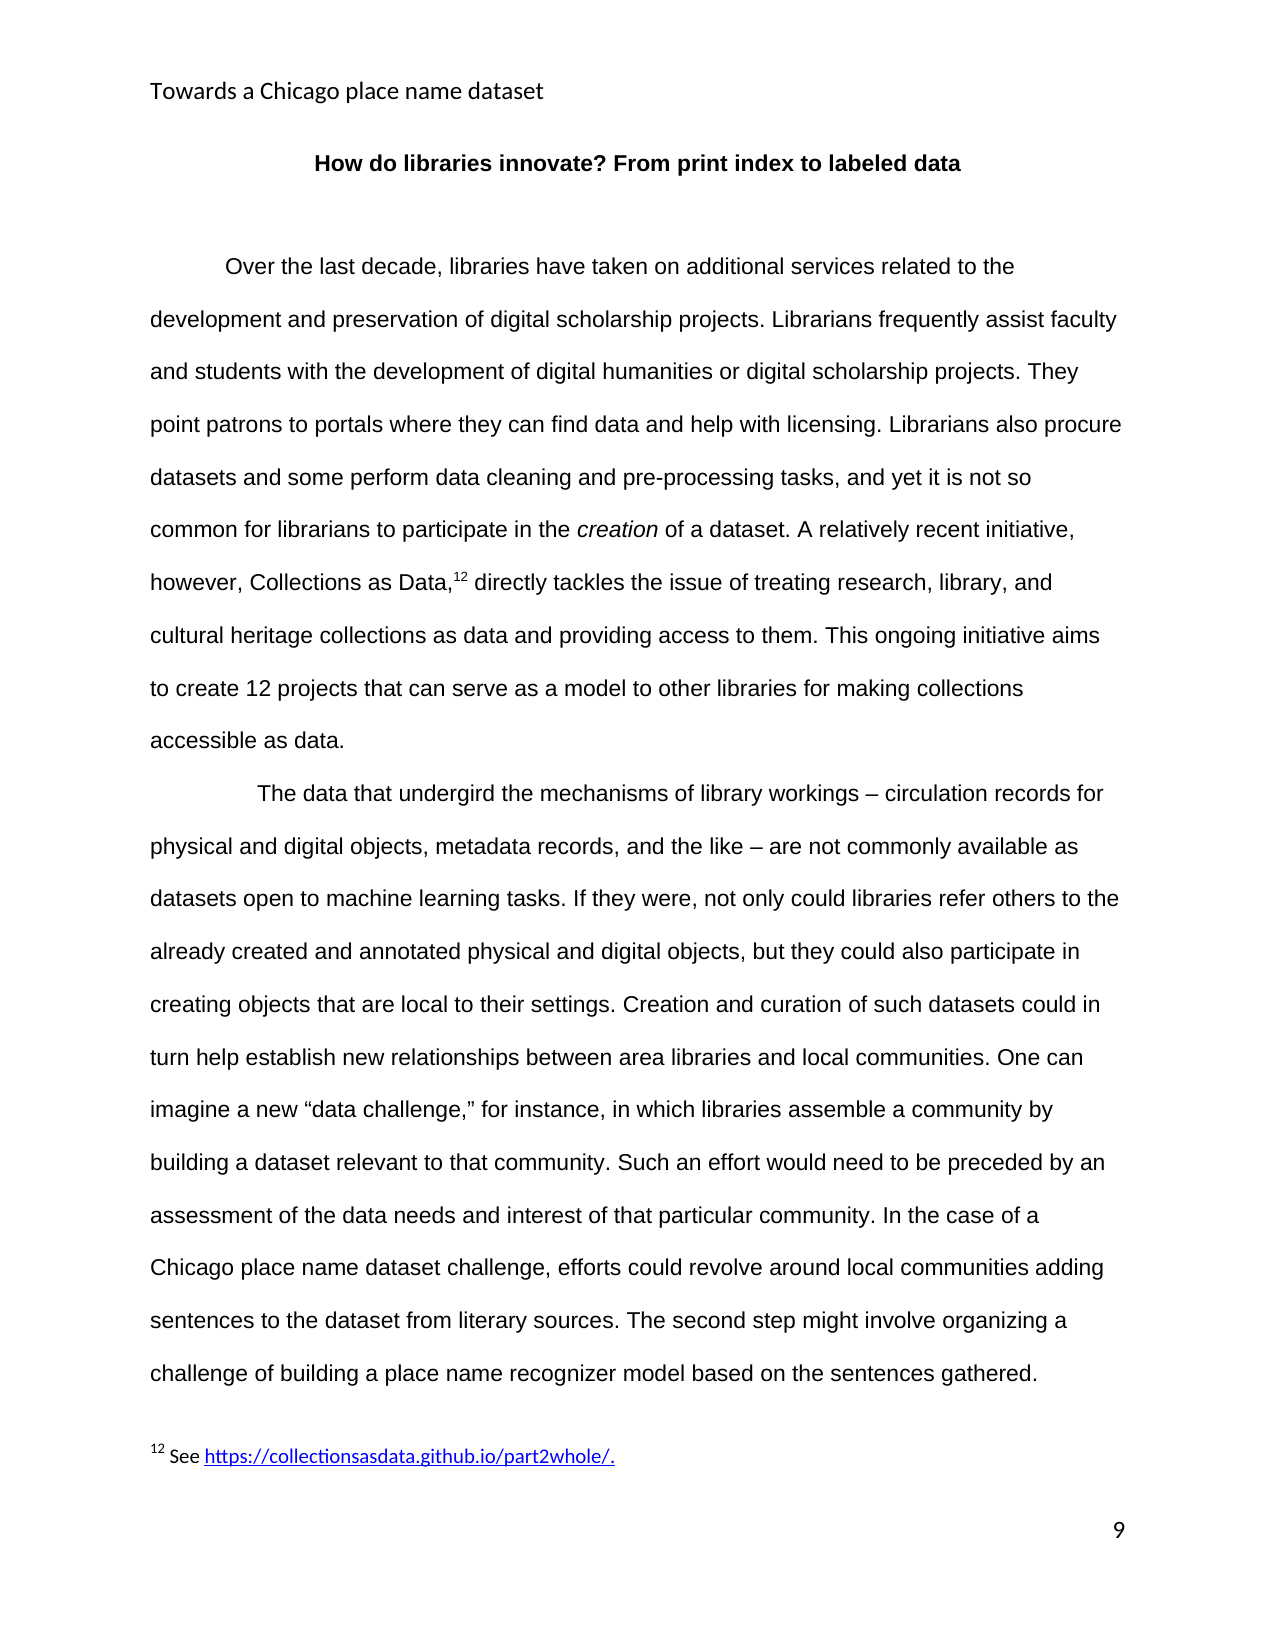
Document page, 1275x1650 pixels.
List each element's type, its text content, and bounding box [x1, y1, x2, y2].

subtitle Over the last decade, libraries have taken on additional services related to the development and preservation of digital scholarship projects. Librarians frequently assist faculty and students with the development of digital humanities or digital scholarship projects. They point patrons to portals where they can find data and help with licensing. Librarians also procure datasets and some perform data cleaning and pre-processing tasks, and yet it is not so common for librarians to participate in the creation of a dataset. A relatively recent initiative, however, Collections as Data, directly tackles the issue of treating research, library, and cultural heritage collections as data and providing access to them. This ongoing initiative aims to create 12 projects that can serve as a model to other libraries for making collections accessible as data. [150, 253, 1125, 753]
subtitle How do libraries innovate? From print index to labeled data [150, 150, 1125, 176]
text The data that undergird the mechanisms of library workings – circulation records for physical and digital objects, metadata records, and the like – are not commonly available as datasets open to machine learning tasks. If they were, not only could libraries refer others to the already created and annotated physical and digital objects, but they could also participate in creating objects that are local to their settings. Creation and curation of such datasets could in turn help establish new relationships between area libraries and local communities. One can imagine a new “data challenge,” for instance, in which libraries assemble a community by building a dataset relevant to that community. Such an effort would need to be preceded by an assessment of the data needs and interest of that particular community. In the case of a Chicago place name dataset challenge, efforts could revolve around local communities adding sentences to the dataset from literary sources. The second step might involve organizing a challenge of building a place name recognizer model based on the sentences gathered. [150, 780, 1125, 1386]
